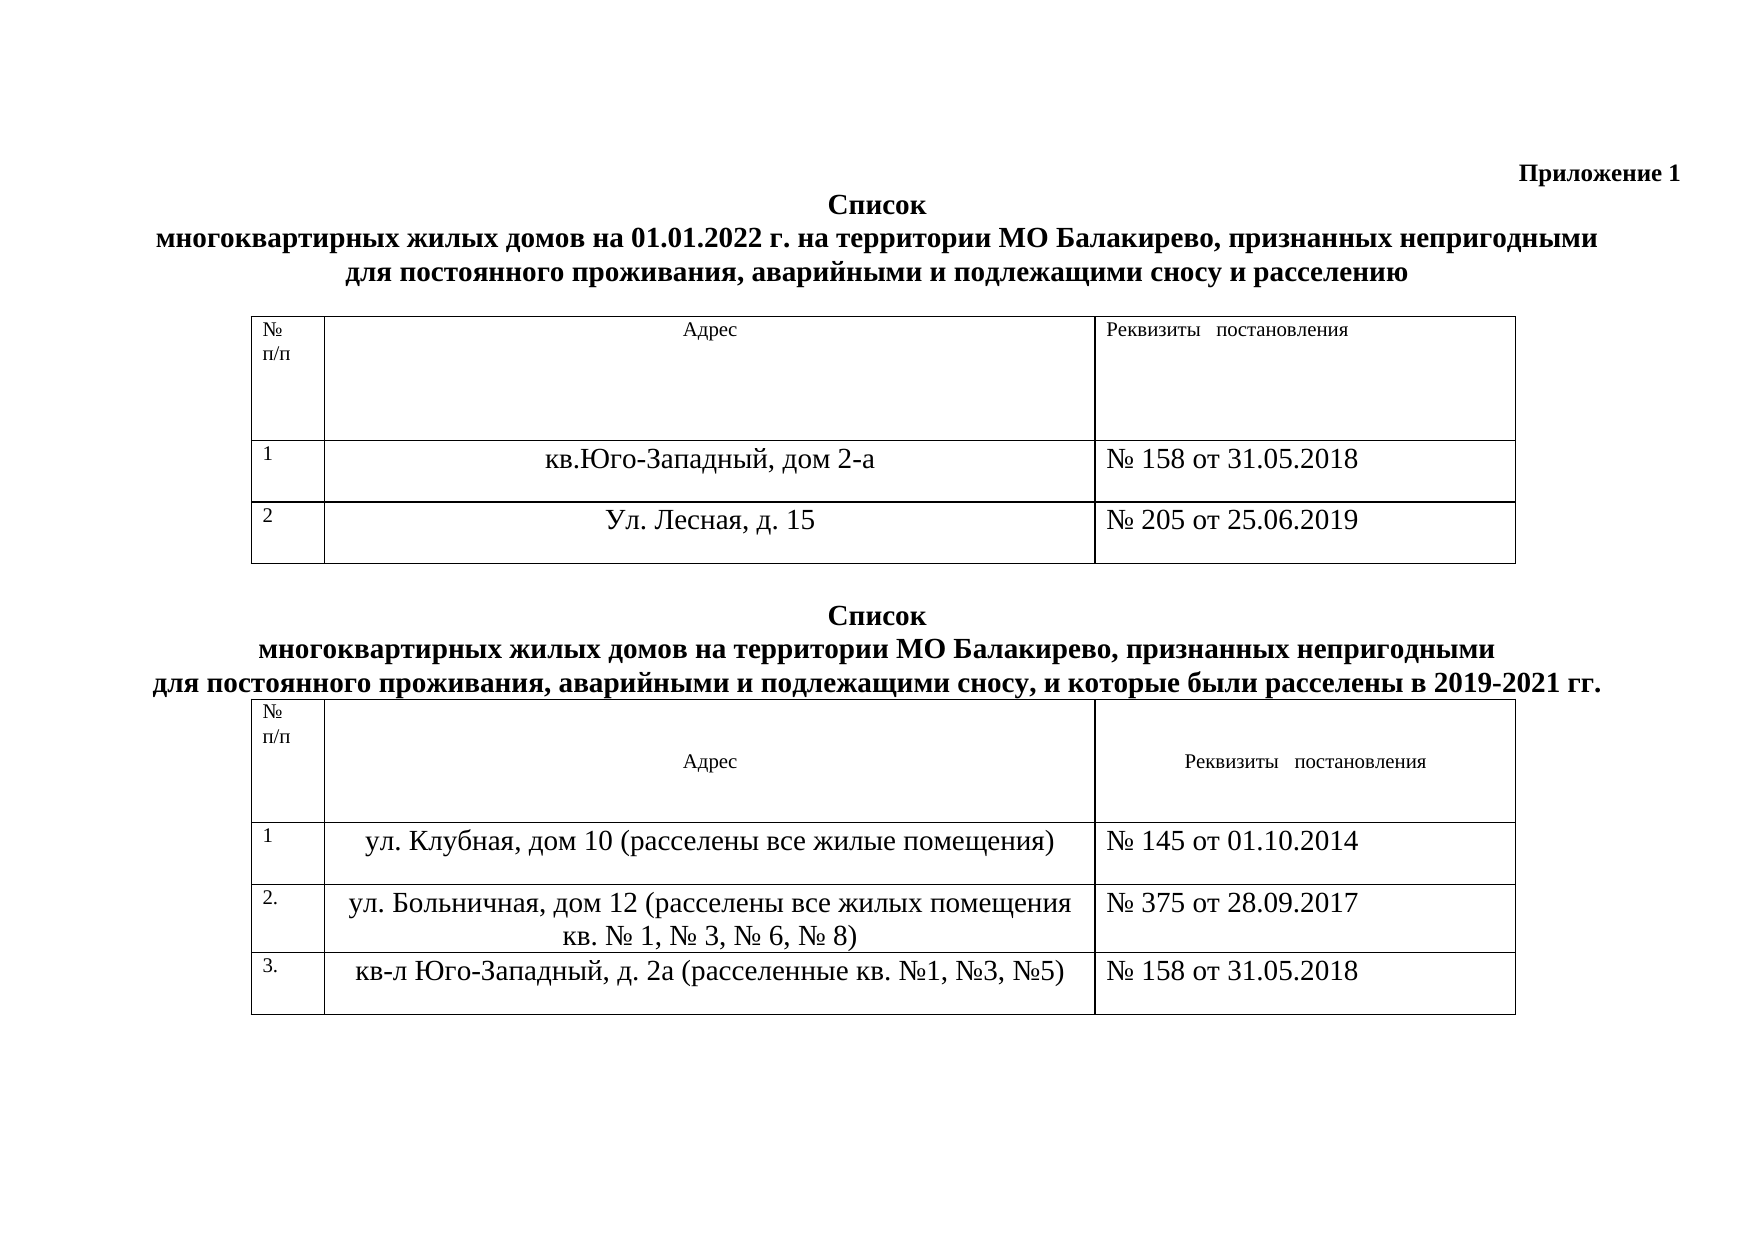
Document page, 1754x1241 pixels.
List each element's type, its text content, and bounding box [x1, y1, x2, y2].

table_cell 1 [252, 441, 324, 501]
text многоквартирных жилых домов на 01.01.2022 г. на территории МО Балакирево, признанных непригодными [0, 220, 1754, 254]
table_cell кв-л Юго-Западный, д. 2а (расселенные кв. №1, №3, №5) [325, 953, 1094, 1013]
table_header Реквизиты постановления [1096, 317, 1515, 440]
table_header № п/п [252, 317, 324, 440]
table_cell кв.Юго-Западный, дом 2-а [325, 441, 1094, 501]
table_header Реквизиты постановления [1096, 700, 1515, 822]
table_header Адрес [325, 317, 1094, 440]
text для постоянного проживания, аварийными и подлежащими сносу и расселению [0, 254, 1754, 287]
table_header № п/п [252, 700, 324, 822]
table_cell 2 [252, 503, 324, 563]
text Приложение 1 [0, 158, 1754, 187]
table_cell ул. Больничная, дом 12 (расселены все жилых помещения кв. № 1, № 3, № 6, № 8) [325, 885, 1094, 952]
table_cell № 205 от 25.06.2019 [1096, 503, 1515, 563]
table_header Адрес [325, 700, 1094, 822]
table_cell № 375 от 28.09.2017 [1096, 885, 1515, 952]
table_cell Ул. Лесная, д. 15 [325, 503, 1094, 563]
table_cell № 145 от 01.10.2014 [1096, 823, 1515, 884]
table_cell 1 [252, 823, 324, 884]
text для постоянного проживания, аварийными и подлежащими сносу, и которые были расселены в 2019-2021 гг. [0, 665, 1754, 698]
table_cell ул. Клубная, дом 10 (расселены все жилые помещения) [325, 823, 1094, 884]
table_cell № 158 от 31.05.2018 [1096, 441, 1515, 501]
table_cell 2. [252, 885, 324, 952]
text Список [0, 187, 1754, 220]
text Список [0, 598, 1754, 631]
table_cell 3. [252, 953, 324, 1013]
text многоквартирных жилых домов на территории МО Балакирево, признанных непригодными [0, 631, 1754, 665]
table_cell № 158 от 31.05.2018 [1096, 953, 1515, 1013]
